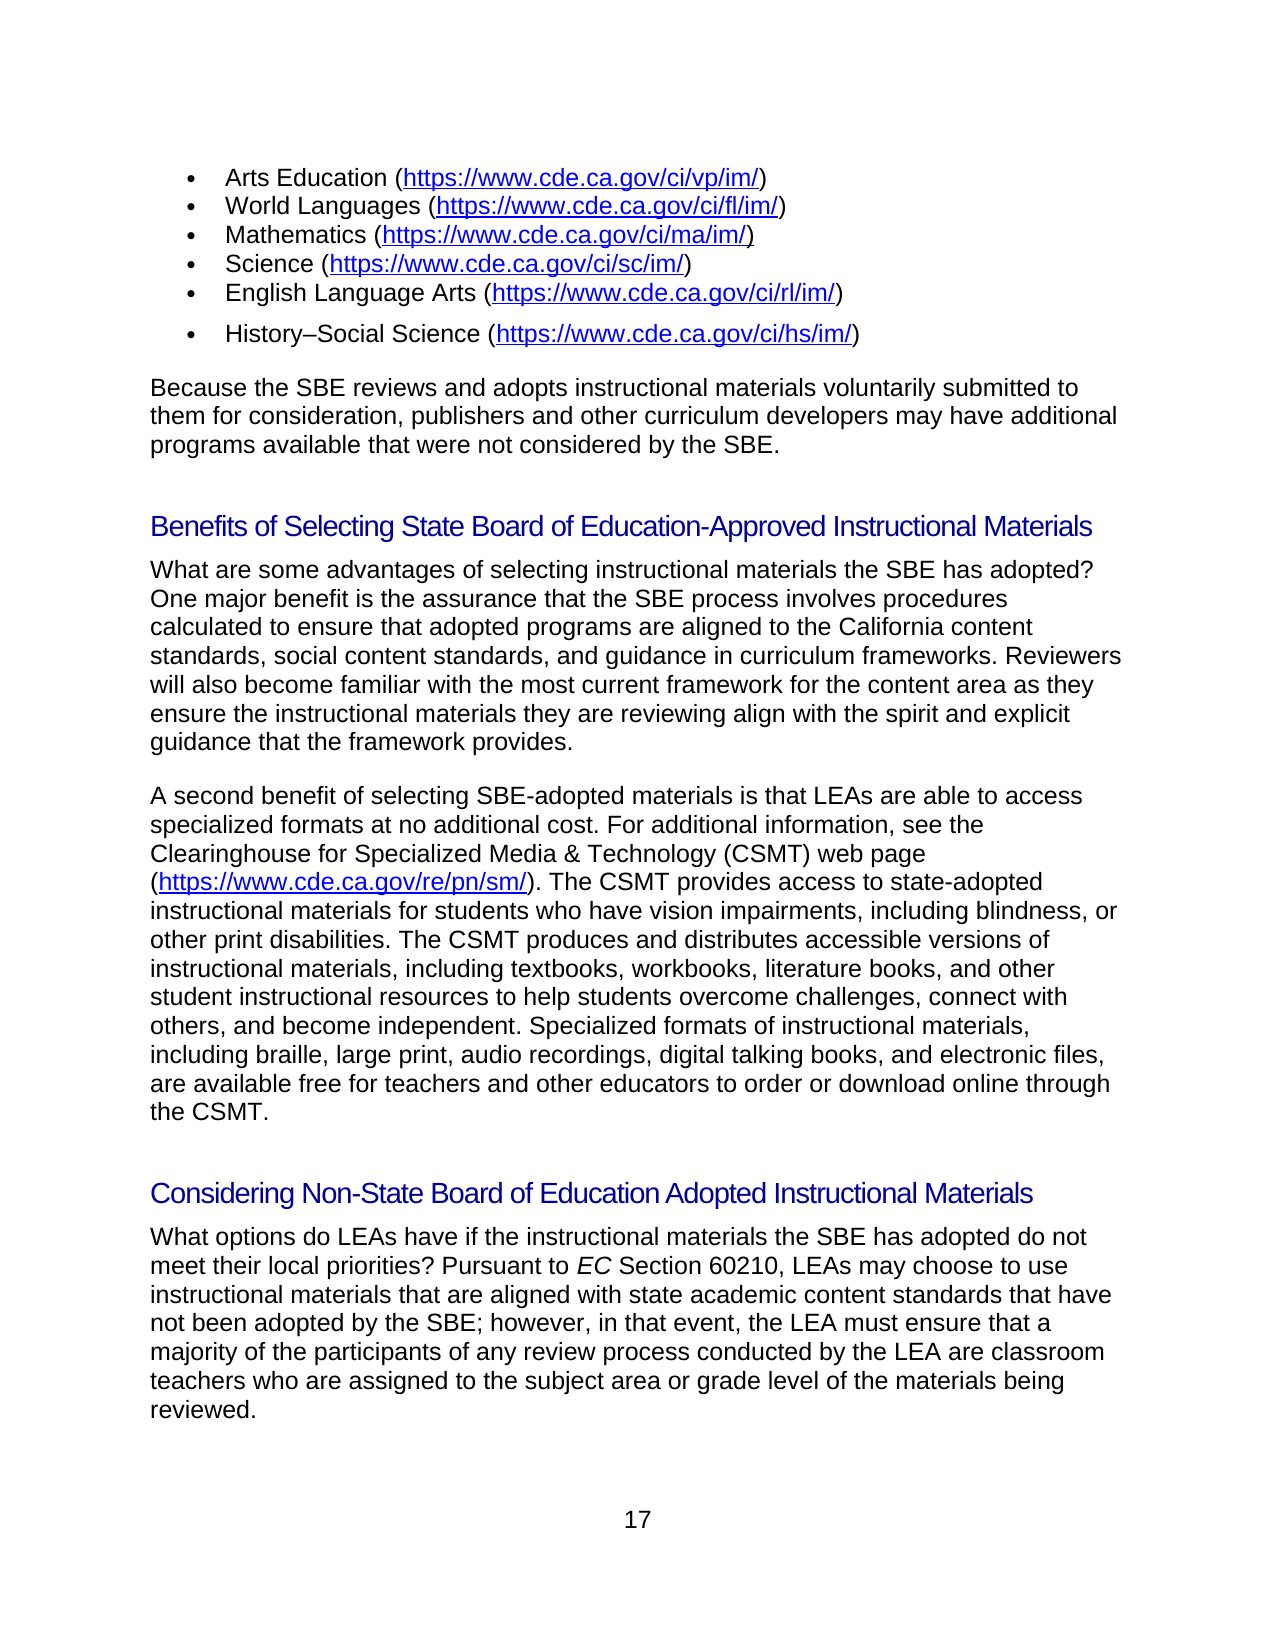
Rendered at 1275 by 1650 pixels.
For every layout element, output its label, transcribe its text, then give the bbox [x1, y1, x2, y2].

text A second benefit of selecting SBE-adopted materials is that LEAs are able to access specialized formats at no additional cost. For additional information, see the Clearinghouse for Specialized Media & Technology (CSMT) web page (https://www.cde.ca.gov/re/pn/sm/). The CSMT provides access to state-adopted instructional materials for students who have vision impairments, including blindness, or other print disabilities. The CSMT produces and distributes accessible versions of instructional materials, including textbooks, workbooks, literature books, and other student instructional resources to help students overcome challenges, connect with others, and become independent. Specialized formats of instructional materials, including braille, large print, audio recordings, digital talking books, and electronic files, are available free for teachers and other educators to order or download online through the CSMT. [150, 781, 1125, 1126]
list Arts Education (https://www.cde.ca.gov/ci/vp/im/) [187, 162, 1125, 191]
list Science (https://www.cde.ca.gov/ci/sc/im/) [187, 249, 1125, 277]
text What are some advantages of selecting instructional materials the SBE has adopted? One major benefit is the assurance that the SBE process involves procedures calculated to ensure that adopted programs are aligned to the California content standards, social content standards, and guidance in curriculum frameworks. Reviewers will also become familiar with the most current framework for the content area as they ensure the instructional materials they are reviewing align with the spirit and explicit guidance that the framework provides. [150, 555, 1125, 756]
list World Languages (https://www.cde.ca.gov/ci/fl/im/) [187, 191, 1125, 220]
text What options do LEAs have if the instructional materials the SBE has adopted do not meet their local priorities? Pursuant to EC Section 60210, LEAs may choose to use instructional materials that are aligned with state academic content standards that have not been adopted by the SBE; however, in that event, the LEA must ensure that a majority of the participants of any review process conducted by the LEA are classroom teachers who are assigned to the subject area or grade level of the materials being reviewed. [150, 1222, 1125, 1423]
list English Language Arts (https://www.cde.ca.gov/ci/rl/im/) [187, 277, 1125, 306]
text Because the SBE reviews and adopts instructional materials voluntarily submitted to them for consideration, publishers and other curriculum developers may have additional programs available that were not considered by the SBE. [150, 372, 1125, 459]
list Mathematics (https://www.cde.ca.gov/ci/ma/im/) [187, 220, 1125, 249]
subtitle Considering Non-State Board of Education Adopted Instructional Materials [150, 1176, 1125, 1209]
list History–Social Science (https://www.cde.ca.gov/ci/hs/im/) [187, 319, 1125, 347]
subtitle Benefits of Selecting State Board of Education-Approved Instructional Materials [150, 509, 1125, 542]
